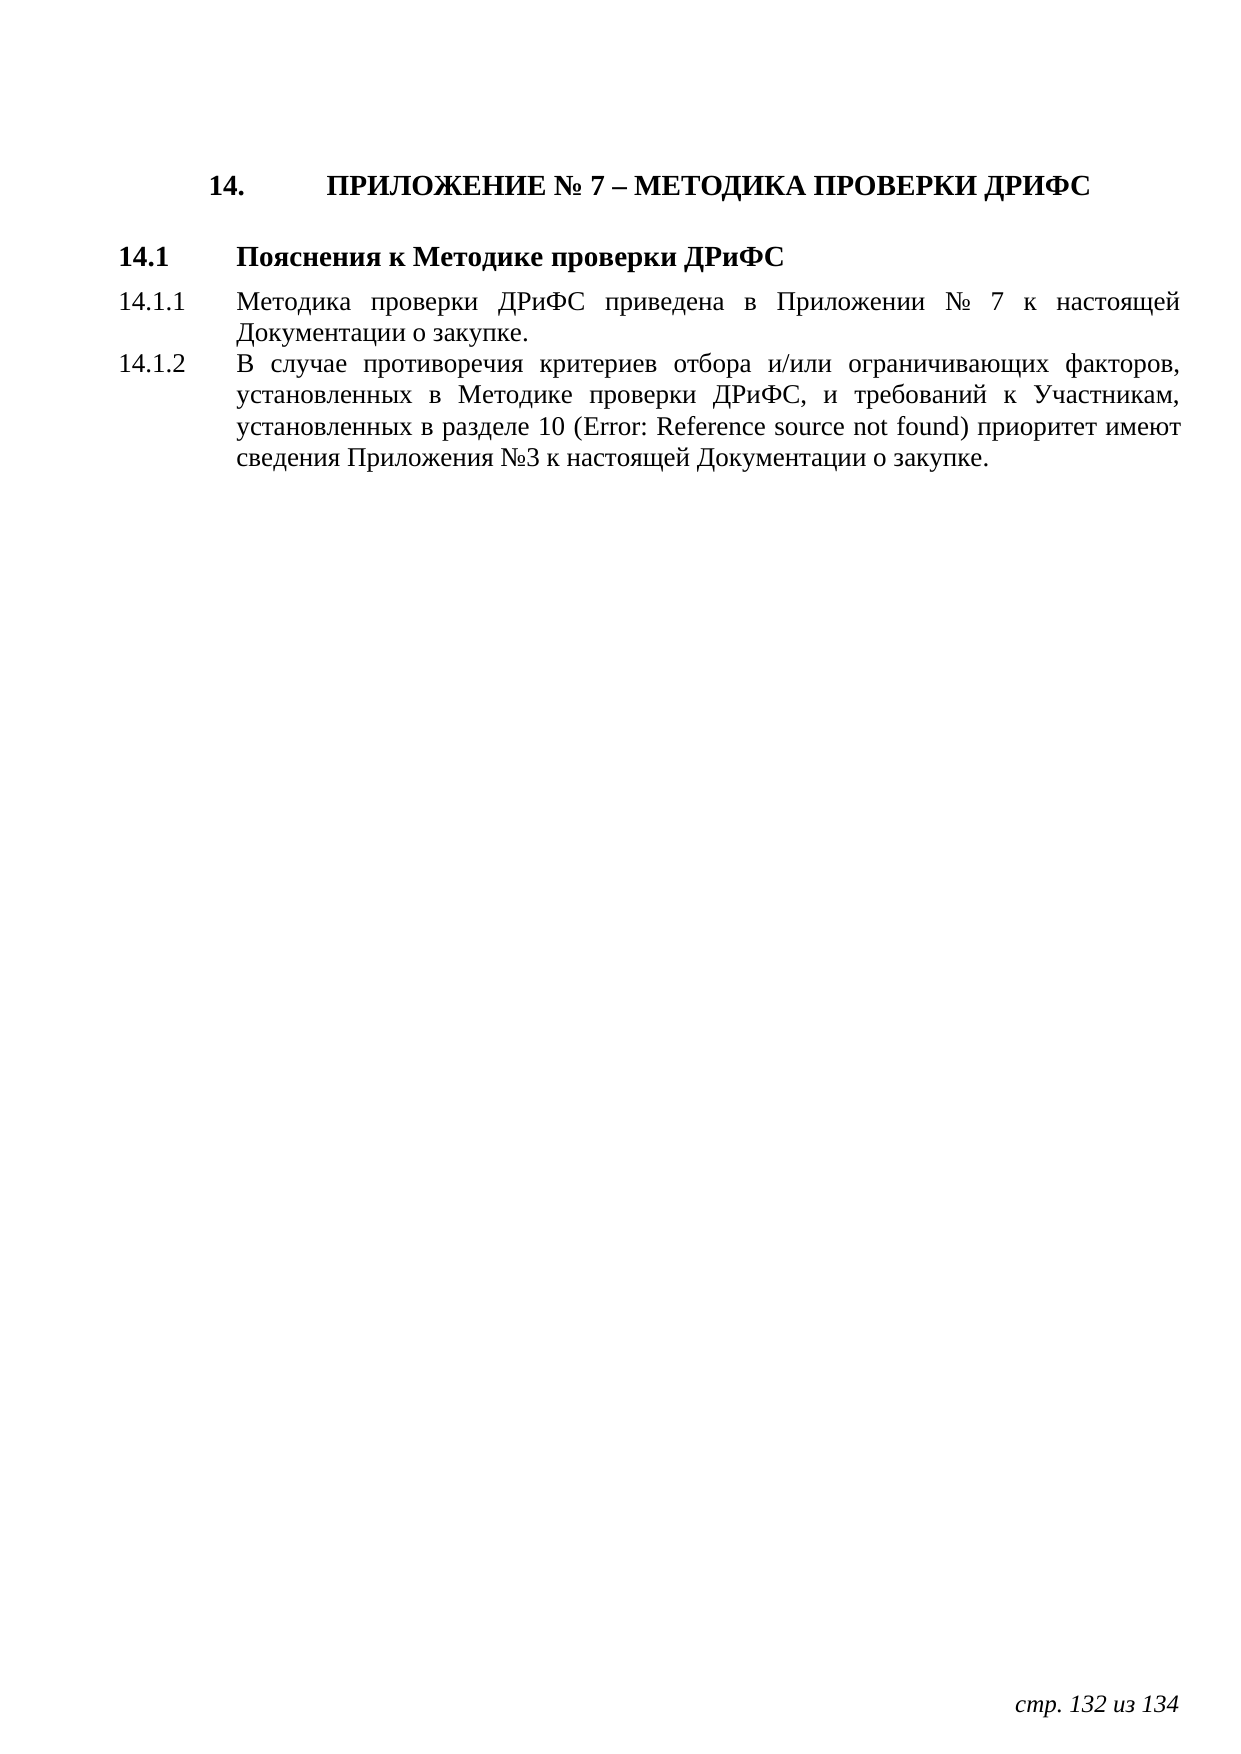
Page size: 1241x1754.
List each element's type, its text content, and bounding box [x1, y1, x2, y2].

list Методика проверки ДРиФС приведена в Приложении № 7 к настоящей Документации о закупке. [118, 285, 1181, 347]
subtitle ПРИЛОЖЕНИЕ № 7 – МЕТОДИКА ПРОВЕРКИ ДРИФС [118, 168, 1181, 202]
subtitle Пояснения к Методике проверки ДРиФС [118, 239, 1181, 273]
